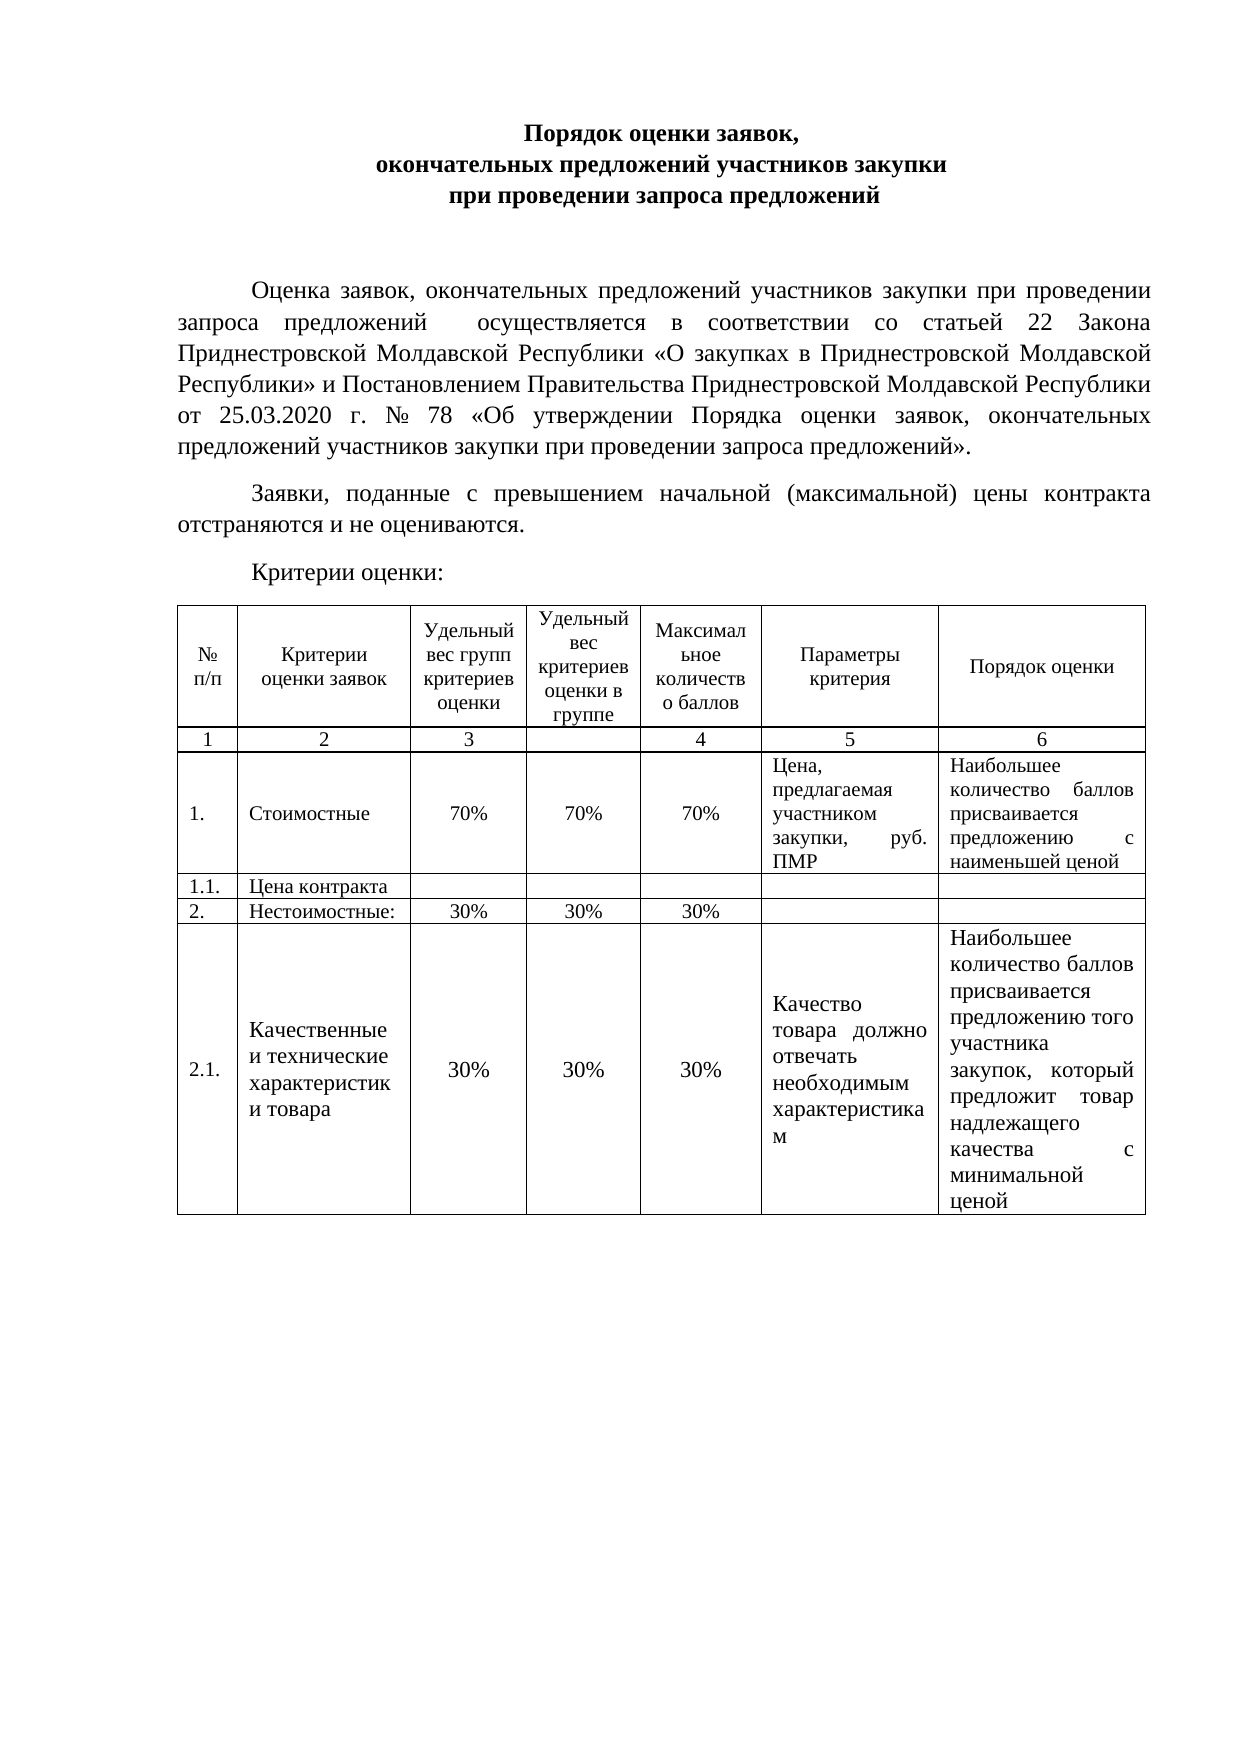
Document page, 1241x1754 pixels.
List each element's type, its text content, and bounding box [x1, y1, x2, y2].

table_cell [762, 899, 938, 923]
table_cell 70% [527, 753, 640, 873]
text Заявки, поданные с превышением начальной (максимальной) цены контракта отстраняются и не оцениваются. [177, 478, 1152, 538]
table_cell 6 [939, 728, 1145, 751]
table_header Удельный вес групп критериев оценки [411, 606, 526, 726]
table_cell 1 [178, 728, 237, 751]
table_cell [527, 874, 640, 898]
table_cell 3 [411, 728, 526, 751]
table_header № п/п [178, 606, 237, 726]
table_cell 70% [641, 753, 761, 873]
table_header Удельный вес критериев оценки в группе [527, 606, 640, 726]
table_cell Цена контракта [238, 874, 410, 898]
table_cell Качественные и технические характеристики товара [238, 924, 410, 1214]
text Оценка заявок, окончательных предложений участников закупки при проведении запроса предложений осуществляется в соответствии со статьей 22 Закона Приднестровской Молдавской Республики «О закупках в Приднестровской Молдавской Республики» и Постановлением Правительства Приднестровской Молдавской Республики от 25.03.2020 г. № 78 «Об утверждении Порядка оценки заявок, окончательных предложений участников закупки при проведении запроса предложений». [177, 276, 1152, 459]
table_cell 4 [641, 728, 761, 751]
table_header Порядок оценки [939, 606, 1145, 726]
table_cell 30% [641, 924, 761, 1214]
table_cell 2 [238, 728, 410, 751]
table_cell 1.1. [178, 874, 237, 898]
table_cell 30% [527, 924, 640, 1214]
table_cell 2. [178, 899, 237, 923]
text Критерии оценки: [177, 557, 1152, 586]
table_header Максимальное количество баллов [641, 606, 761, 726]
table_cell 1. [178, 753, 237, 873]
table_cell Наибольшее количество баллов присваивается предложению того участника закупок, который предложит товар надлежащего качества с минимальной ценой [939, 924, 1145, 1214]
table_cell Качество товара должно отвечать необходимым характеристикам [762, 924, 938, 1214]
table_cell 30% [411, 924, 526, 1214]
table_cell 30% [527, 899, 640, 923]
table_cell Наибольшее количество баллов присваивается предложению с наименьшей ценой [939, 753, 1145, 873]
table_cell [939, 874, 1145, 898]
table_cell [939, 899, 1145, 923]
table_header Параметры критерия [762, 606, 938, 726]
table_cell Цена, предлагаемая участником закупки, руб. ПМР [762, 753, 938, 873]
table_cell 2.1. [178, 924, 237, 1214]
table_cell Стоимостные [238, 753, 410, 873]
table_cell [762, 874, 938, 898]
table_header Критерии оценки заявок [238, 606, 410, 726]
table_cell 5 [762, 728, 938, 751]
table_cell Нестоимостные: [238, 899, 410, 923]
table_cell [641, 874, 761, 898]
table_cell 30% [641, 899, 761, 923]
table_cell [411, 874, 526, 898]
table_cell 30% [411, 899, 526, 923]
table_cell [527, 728, 640, 751]
table_cell 70% [411, 753, 526, 873]
text Порядок оценки заявок, окончательных предложений участников закупки при проведении запроса предложений [177, 118, 1152, 209]
